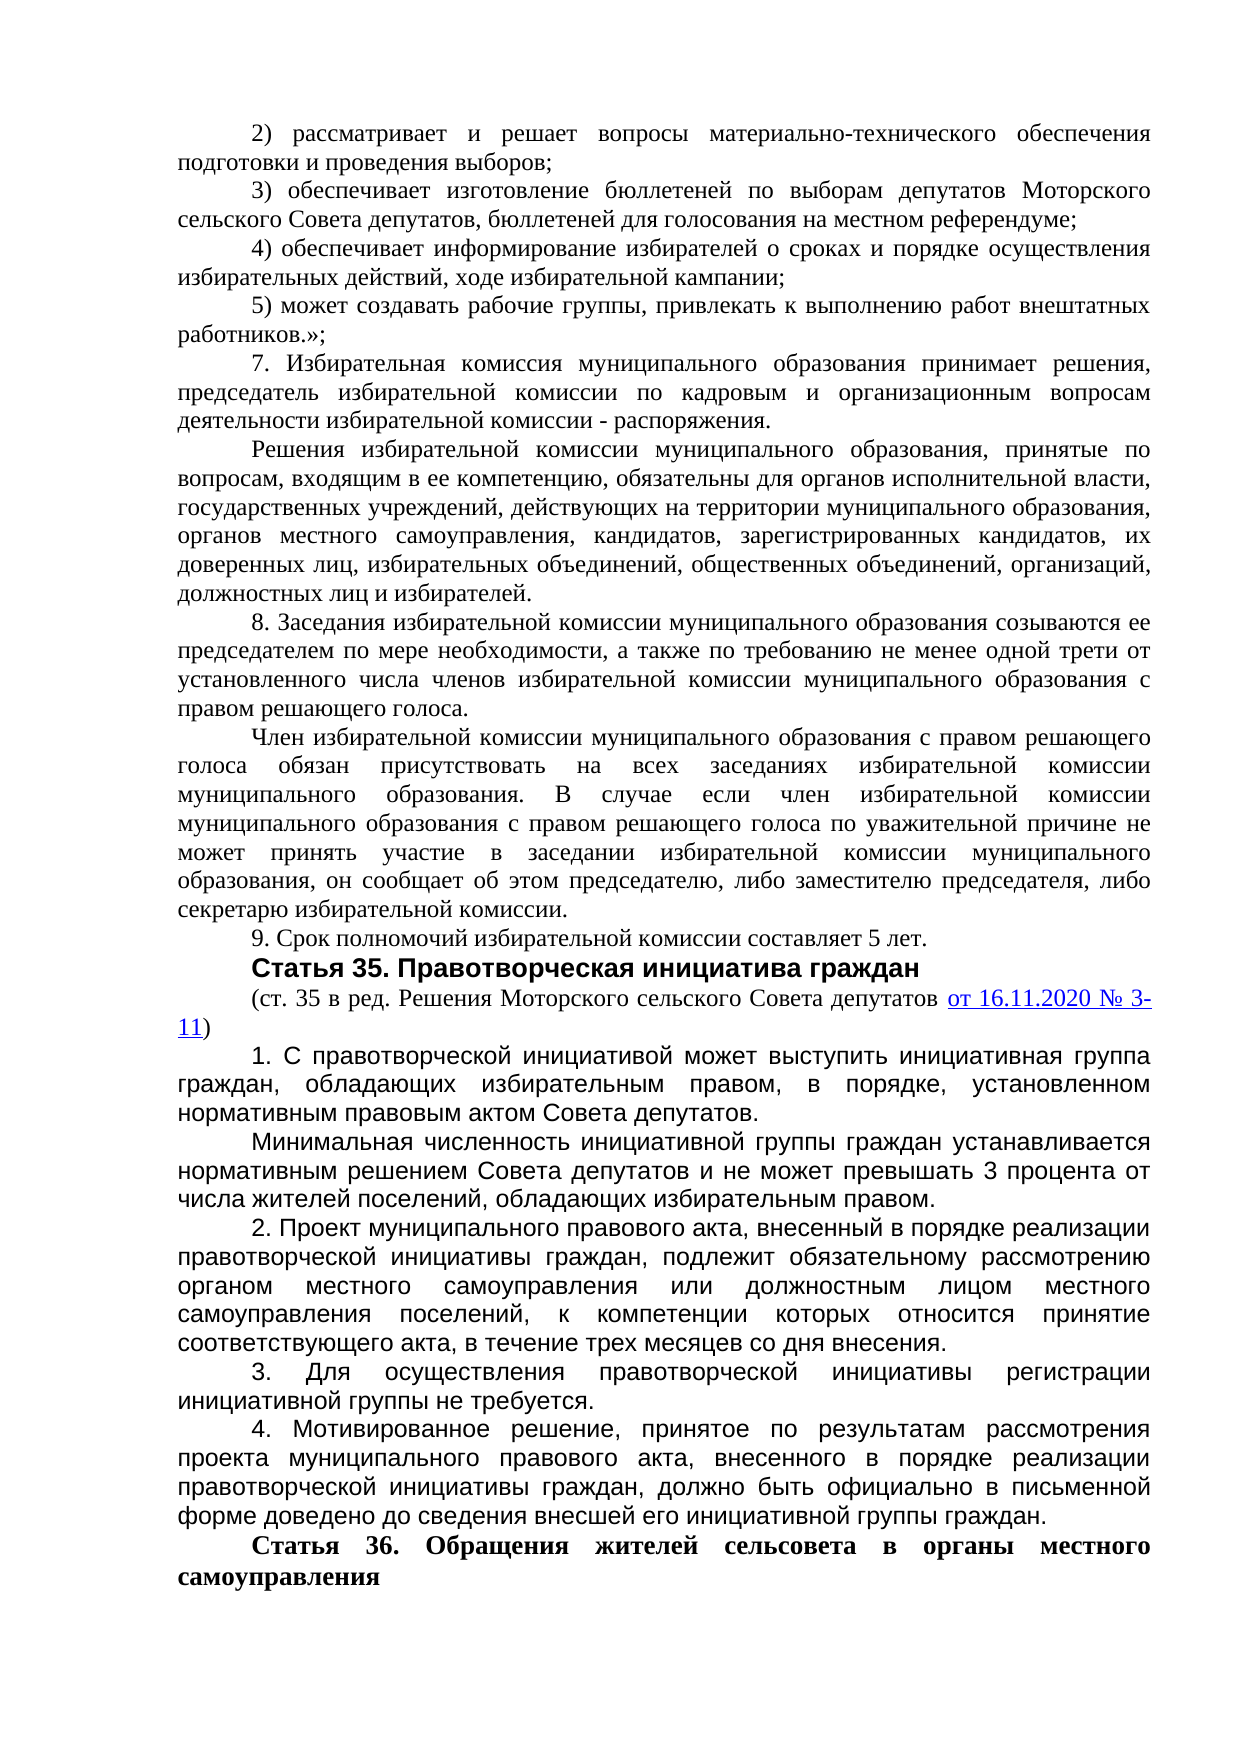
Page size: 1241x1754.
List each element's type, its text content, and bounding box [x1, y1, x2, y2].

text 4) обеспечивает информирование избирателей о сроках и порядке осуществления избирательных действий, ходе избирательной кампании; [177, 233, 1152, 291]
text 9. Срок полномочий избирательной комиссии составляет 5 лет. [177, 923, 1152, 952]
text Решения избирательной комиссии муниципального образования, принятые по вопросам, входящим в ее компетенцию, обязательны для органов исполнительной власти, государственных учреждений, действующих на территории муниципального образования, органов местного самоуправления, кандидатов, зарегистрированных кандидатов, их доверенных лиц, избирательных объединений, общественных объединений, организаций, должностных лиц и избирателей. [177, 434, 1152, 607]
text Минимальная численность инициативной группы граждан устанавливается нормативным решением Совета депутатов и не может превышать 3 процента от числа жителей поселений, обладающих избирательным правом. [177, 1127, 1152, 1213]
text 7. Избирательная комиссия муниципального образования принимает решения, председатель избирательной комиссии по кадровым и организационным вопросам деятельности избирательной комиссии - распоряжения. [177, 348, 1152, 434]
text Статья 35. Правотворческая инициатива граждан [177, 952, 1152, 983]
text 3. Для осуществления правотворческой инициативы регистрации инициативной группы не требуется. [177, 1357, 1152, 1414]
text 4. Мотивированное решение, принятое по результатам рассмотрения проекта муниципального правового акта, внесенного в порядке реализации правотворческой инициативы граждан, должно быть официально в письменной форме доведено до сведения внесшей его инициативной группы граждан. [177, 1414, 1152, 1529]
text 2. Проект муниципального правового акта, внесенный в порядке реализации правотворческой инициативы граждан, подлежит обязательному рассмотрению органом местного самоуправления или должностным лицом местного самоуправления поселений, к компетенции которых относится принятие соответствующего акта, в течение трех месяцев со дня внесения. [177, 1213, 1152, 1357]
text 5) может создавать рабочие группы, привлекать к выполнению работ внештатных работников.»; [177, 291, 1152, 348]
text 2) рассматривает и решает вопросы материально-технического обеспечения подготовки и проведения выборов; [177, 118, 1152, 176]
text 1. С правотворческой инициативой может выступить инициативная группа граждан, обладающих избирательным правом, в порядке, установленном нормативным правовым актом Совета депутатов. [177, 1041, 1152, 1127]
text 8. Заседания избирательной комиссии муниципального образования созываются ее председателем по мере необходимости, а также по требованию не менее одной трети от установленного числа членов избирательной комиссии муниципального образования с правом решающего голоса. [177, 607, 1152, 722]
text 3) обеспечивает изготовление бюллетеней по выборам депутатов Моторского сельского Совета депутатов, бюллетеней для голосования на местном референдуме; [177, 176, 1152, 233]
text (ст. 35 в ред. Решения Моторского сельского Совета депутатов от 16.11.2020 № 3-11) [177, 983, 1152, 1041]
text Член избирательной комиссии муниципального образования с правом решающего голоса обязан присутствовать на всех заседаниях избирательной комиссии муниципального образования. В случае если член избирательной комиссии муниципального образования с правом решающего голоса по уважительной причине не может принять участие в заседании избирательной комиссии муниципального образования, он сообщает об этом председателю, либо заместителю председателя, либо секретарю избирательной комиссии. [177, 722, 1152, 923]
text Статья 36. Обращения жителей сельсовета в органы местного самоуправления [177, 1529, 1152, 1592]
